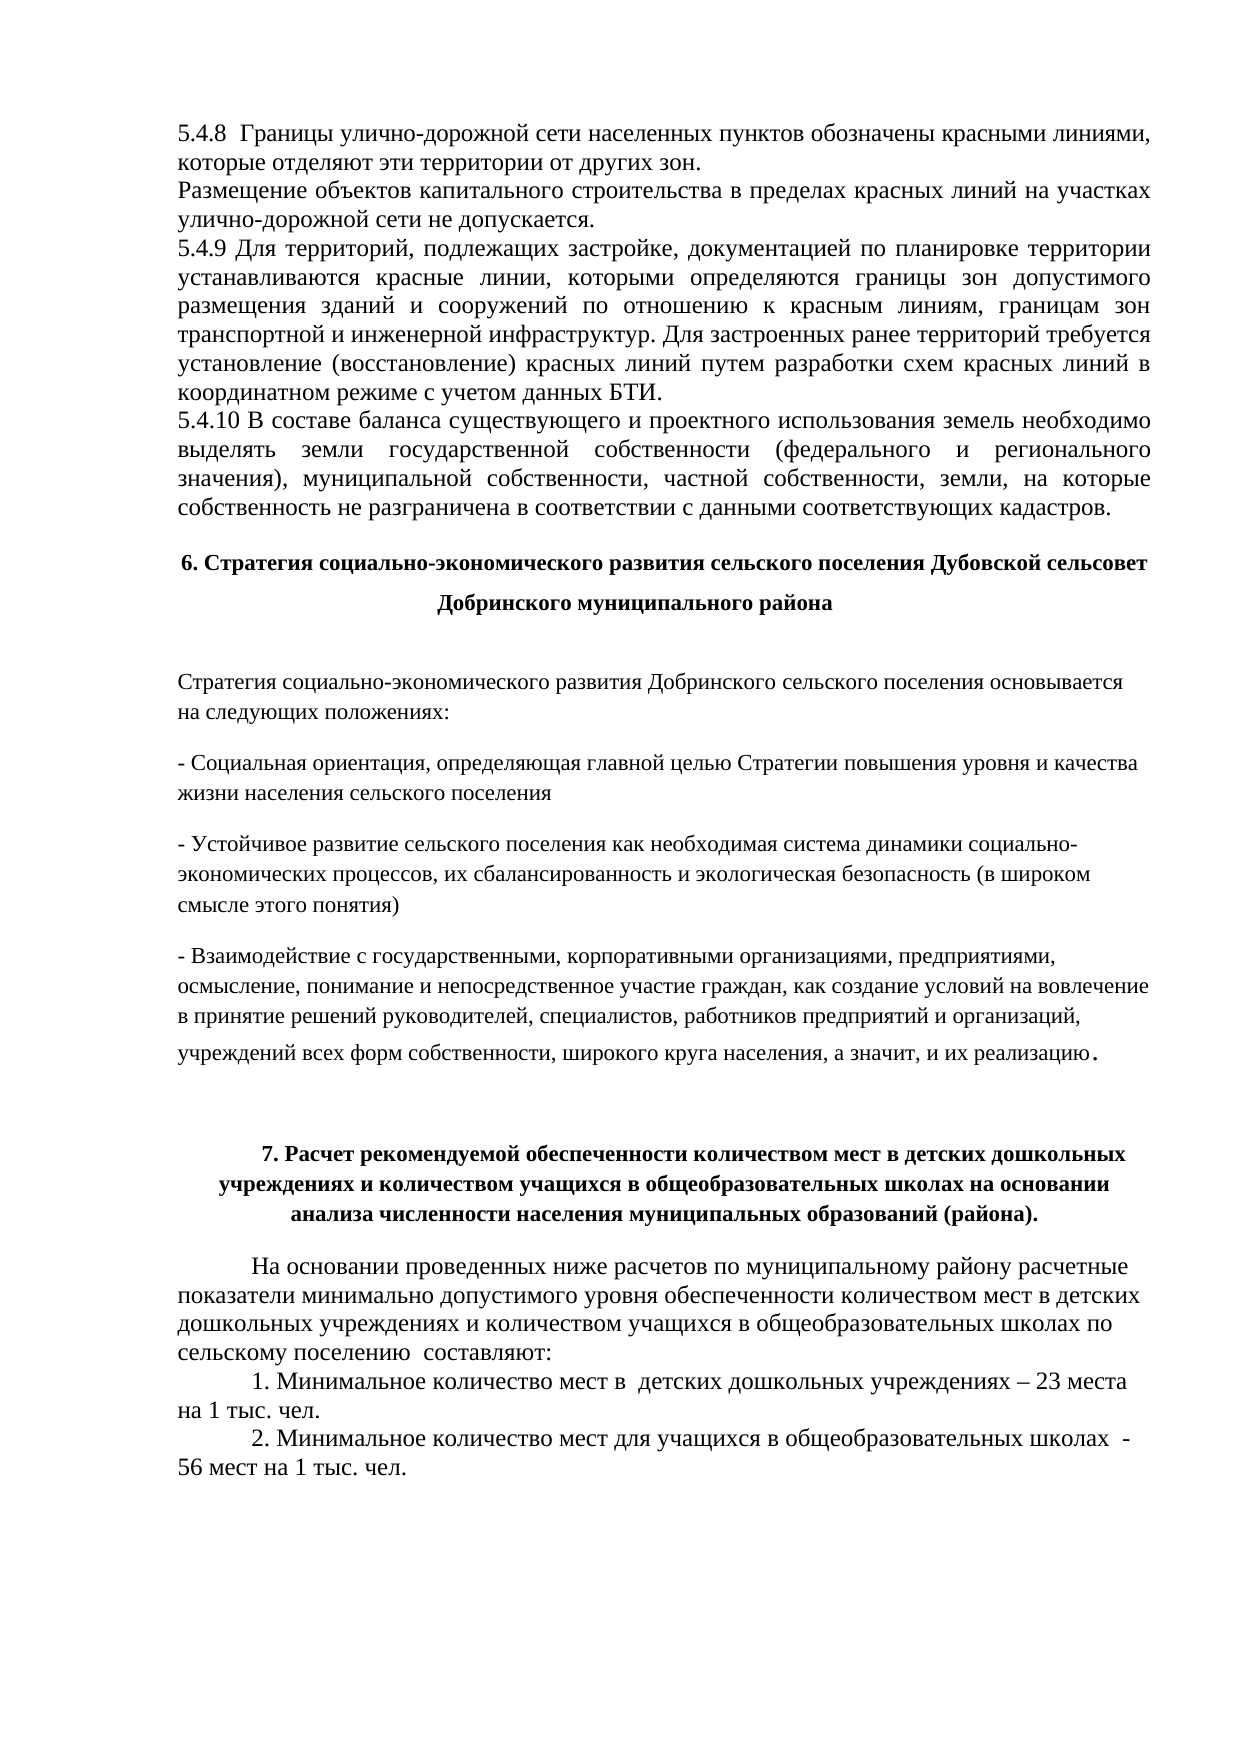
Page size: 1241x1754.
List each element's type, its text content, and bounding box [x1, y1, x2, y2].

text 6. Стратегия социально-экономического развития сельского поселения Дубовской сельсовет Добринского муниципального района [118, 549, 1152, 615]
subtitle 5.4.8 Границы улично-дорожной сети населенных пунктов обозначены красными линиями, которые отделяют эти территории от других зон. [177, 118, 1152, 176]
text - Взаимодействие с государственными, корпоративными организациями, предприятиями, осмысление, понимание и непосредственное участие граждан, как создание условий на вовлечение в принятие решений руководителей, специалистов, работников предприятий и организаций, учреждений всех форм собственности, широкого круга населения, а значит, и их реализацию. [177, 942, 1152, 1067]
subtitle 5.4.10 В составе баланса существующего и проектного использования земель необходимо выделять земли государственной собственности (федерального и регионального значения), муниципальной собственности, частной собственности, земли, на которые собственность не разграничена в соответствии с данными соответствующих кадастров. [177, 406, 1152, 521]
text - Социальная ориентация, определяющая главной целью Стратегии повышения уровня и качества жизни населения сельского поселения [177, 749, 1152, 806]
subtitle 2. Минимальное количество мест для учащихся в общеобразовательных школах - 56 мест на 1 тыс. чел. [177, 1423, 1152, 1481]
subtitle Размещение объектов капитального строительства в пределах красных линий на участках улично-дорожной сети не допускается. [177, 176, 1152, 233]
text - Устойчивое развитие сельского поселения как необходимая система динамики социально-экономических процессов, их сбалансированность и экологическая безопасность (в широком смысле этого понятия) [177, 830, 1152, 917]
subtitle На основании проведенных ниже расчетов по муниципальному району расчетные показатели минимально допустимого уровня обеспеченности количеством мест в детских дошкольных учреждениях и количеством учащихся в общеобразовательных школах по сельскому поселению составляют: [177, 1251, 1152, 1366]
text 7. Расчет рекомендуемой обеспеченности количеством мест в детских дошкольных учреждениях и количеством учащихся в общеобразовательных школах на основании анализа численности населения муниципальных образований (района). [177, 1139, 1152, 1226]
subtitle 1. Минимальное количество мест в детских дошкольных учреждениях – 23 места на 1 тыс. чел. [177, 1366, 1152, 1423]
subtitle 5.4.9 Для территорий, подлежащих застройке, документацией по планировке территории устанавливаются красные линии, которыми определяются границы зон допустимого размещения зданий и сооружений по отношению к красным линиям, границам зон транспортной и инженерной инфраструктур. Для застроенных ранее территорий требуется установление (восстановление) красных линий путем разработки схем красных линий в координатном режиме с учетом данных БТИ. [177, 233, 1152, 406]
text Стратегия социально-экономического развития Добринского сельского поселения основывается на следующих положениях: [177, 668, 1152, 724]
